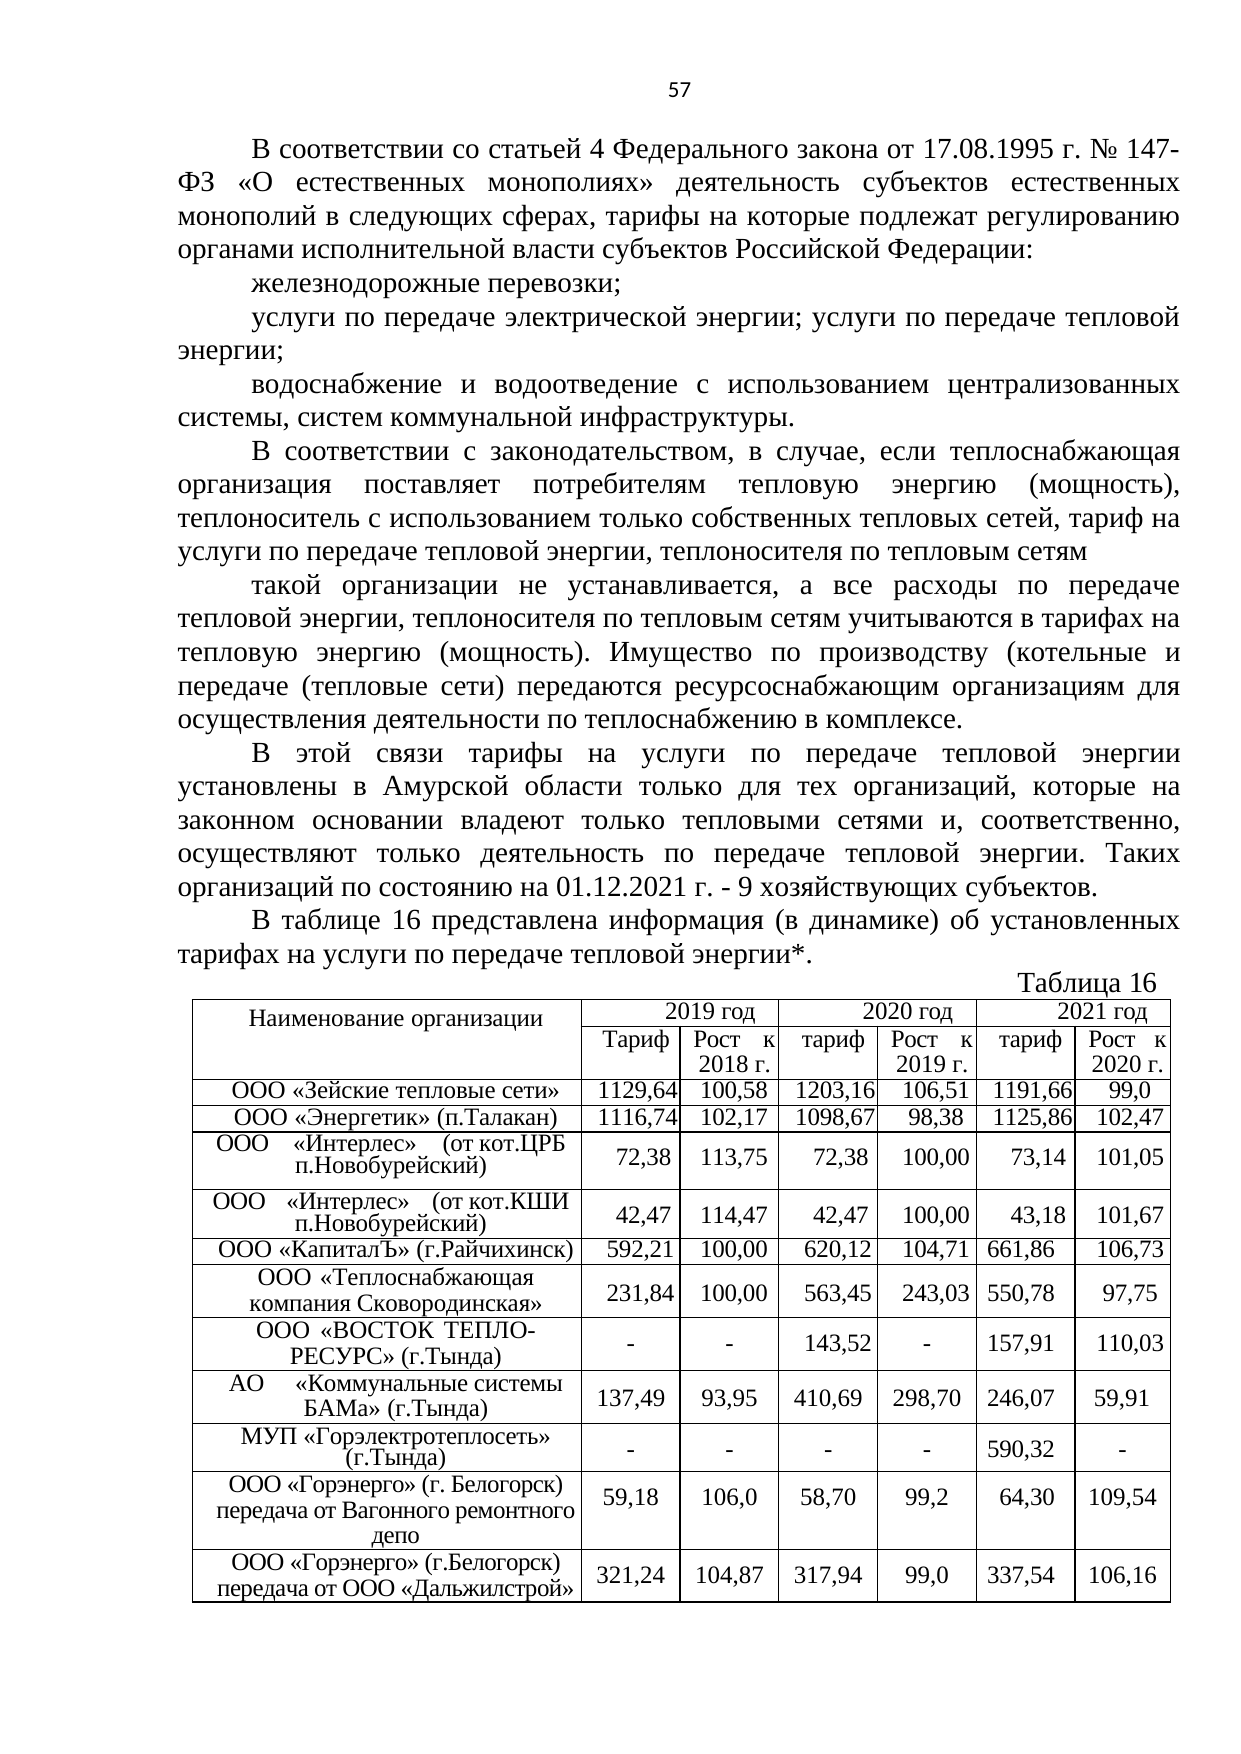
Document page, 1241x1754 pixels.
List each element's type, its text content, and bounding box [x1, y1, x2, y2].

table_cell 113,75 [681, 1133, 778, 1189]
table_cell - [582, 1318, 679, 1369]
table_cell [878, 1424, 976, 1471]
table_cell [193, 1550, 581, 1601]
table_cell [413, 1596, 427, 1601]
table_cell 93,95 [681, 1371, 778, 1422]
table_cell 550,78 [977, 1265, 1074, 1317]
table_cell - [681, 1318, 778, 1369]
table_cell ООО «Энергетик» (п.Талакан) [193, 1106, 581, 1131]
table_cell 1129,64 [582, 1080, 679, 1105]
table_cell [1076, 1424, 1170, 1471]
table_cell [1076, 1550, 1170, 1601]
table_cell 73,14 [977, 1133, 1074, 1189]
table_cell тариф [977, 1027, 1074, 1078]
table_cell 563,45 [779, 1265, 877, 1317]
table_cell Тариф [582, 1027, 679, 1078]
table_cell 298,70 [878, 1371, 976, 1422]
table_cell тариф [779, 1027, 877, 1078]
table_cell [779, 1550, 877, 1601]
table_cell ООО «Интерлес» (от кот.ЦРБ п.Новобурейский) [193, 1133, 581, 1189]
table_cell 110,03 [1076, 1318, 1170, 1369]
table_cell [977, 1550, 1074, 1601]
table_cell 100,00 [878, 1190, 976, 1238]
table_cell 1125,86 [977, 1106, 1074, 1131]
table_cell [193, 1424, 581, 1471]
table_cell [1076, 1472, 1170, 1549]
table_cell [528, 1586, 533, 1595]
text В соответствии со статьей 4 Федерального закона от 17.08.1995 г. № 147- ФЗ «О естественных монополиях» деятельность субъектов естественных монополий в следующих сферах, тарифы на которые подлежат регулированию органами исполнительной власти субъектов Российской Федерации: [177, 131, 1181, 265]
table_cell 410,69 [779, 1371, 877, 1422]
table_cell ООО «ВОСТОК ТЕПЛО-РЕСУРС» (г.Тында) [193, 1318, 581, 1369]
table_header 2020 год [779, 1000, 976, 1026]
table_cell Рост к 2018 г. [681, 1027, 778, 1078]
table_cell 100,00 [878, 1133, 976, 1189]
table_cell ООО «Интерлес» (от кот.КШИ п.Новобурейский) [193, 1190, 581, 1238]
text В соответствии с законодательством, в случае, если теплоснабжающая организация поставляет потребителям тепловую энергию (мощность), теплоноситель с использованием только собственных тепловых сетей, тариф на услуги по передаче тепловой энергии, теплоносителя по тепловым сетям [177, 433, 1181, 567]
table_cell 43,18 [977, 1190, 1074, 1238]
table_cell Рост к 2019 г. [878, 1027, 976, 1078]
table_cell 592,21 [582, 1239, 679, 1264]
table_cell 1203,16 [779, 1080, 877, 1105]
table_cell 100,00 [681, 1239, 778, 1264]
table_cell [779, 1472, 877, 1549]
text железнодорожные перевозки; [177, 265, 1181, 299]
table_cell 231,84 [582, 1265, 679, 1317]
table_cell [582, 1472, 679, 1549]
table_cell 114,47 [681, 1190, 778, 1238]
table_cell 72,38 [582, 1133, 679, 1189]
table_cell 42,47 [582, 1190, 679, 1238]
table_cell Рост к 2020 г. [1076, 1027, 1170, 1078]
table_cell 106,73 [1076, 1239, 1170, 1264]
text водоснабжение и водоотведение с использованием централизованных системы, систем коммунальной инфраструктуры. [177, 366, 1181, 433]
table_cell 101,67 [1076, 1190, 1170, 1238]
table_cell 100,00 [681, 1265, 778, 1317]
table_cell 1116,74 [582, 1106, 679, 1131]
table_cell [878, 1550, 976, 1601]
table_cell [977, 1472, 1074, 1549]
table_cell 72,38 [779, 1133, 877, 1189]
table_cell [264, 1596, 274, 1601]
table_cell 143,52 [779, 1318, 877, 1369]
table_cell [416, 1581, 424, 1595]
text Таблица 16 [177, 969, 1158, 998]
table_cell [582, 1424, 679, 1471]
table_cell ООО «Зейские тепловые сети» [193, 1080, 581, 1105]
table_cell 1098,67 [779, 1106, 877, 1131]
table_cell 97,75 [1076, 1265, 1170, 1317]
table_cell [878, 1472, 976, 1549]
table_cell 157,91 [977, 1318, 1074, 1369]
table_cell 243,03 [878, 1265, 976, 1317]
table_cell 620,12 [779, 1239, 877, 1264]
table_cell 98,38 [878, 1106, 976, 1131]
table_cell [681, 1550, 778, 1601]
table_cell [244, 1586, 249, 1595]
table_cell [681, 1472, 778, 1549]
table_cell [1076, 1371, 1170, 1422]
table_cell 137,49 [582, 1371, 679, 1422]
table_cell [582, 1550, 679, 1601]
table_cell 42,47 [779, 1190, 877, 1238]
table_cell 101,05 [1076, 1133, 1170, 1189]
table_cell - [878, 1318, 976, 1369]
table_cell 102,47 [1076, 1106, 1170, 1131]
text В таблице 16 представлена информация (в динамике) об установленных тарифах на услуги по передаче тепловой энергии*. [177, 902, 1181, 969]
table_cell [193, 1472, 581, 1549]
table_cell 104,71 [878, 1239, 976, 1264]
table_cell 99,0 [1076, 1080, 1170, 1105]
table_header 2019 год [582, 1000, 778, 1026]
table_cell ООО «КапиталЪ» (г.Райчихинск) [193, 1239, 581, 1264]
table_header 2021 год [977, 1000, 1170, 1026]
text такой организации не устанавливается, а все расходы по передаче тепловой энергии, теплоносителя по тепловым сетям учитываются в тарифах на тепловую энергию (мощность). Имущество по производству (котельные и передаче (тепловые сети) передаются ресурсоснабжающим организациям для осуществления деятельности по теплоснабжению в комплексе. [177, 567, 1181, 735]
table_cell АО «Коммунальные системы БАМа» (г.Тында) [193, 1371, 581, 1422]
text услуги по передаче электрической энергии; услуги по передаче тепловой энергии; [177, 299, 1181, 366]
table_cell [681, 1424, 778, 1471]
table_header Наименование организации [193, 1000, 581, 1078]
table_cell 100,58 [681, 1080, 778, 1105]
table_cell 246,07 [977, 1371, 1074, 1422]
table_cell 106,51 [878, 1080, 976, 1105]
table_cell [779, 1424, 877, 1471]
table_cell ООО «Теплоснабжающая компания Сковородинская» [193, 1265, 581, 1317]
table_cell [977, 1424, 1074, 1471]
table_cell 102,17 [681, 1106, 778, 1131]
table_cell 661,86 [977, 1239, 1074, 1264]
table_cell 1191,66 [977, 1080, 1074, 1105]
text В этой связи тарифы на услуги по передаче тепловой энергии установлены в Амурской области только для тех организаций, которые на законном основании владеют только тепловыми сетями и, соответственно, осуществляют только деятельность по передаче тепловой энергии. Таких организаций по состоянию на 01.12.2021 г. - 9 хозяйствующих субъектов. [177, 735, 1181, 902]
